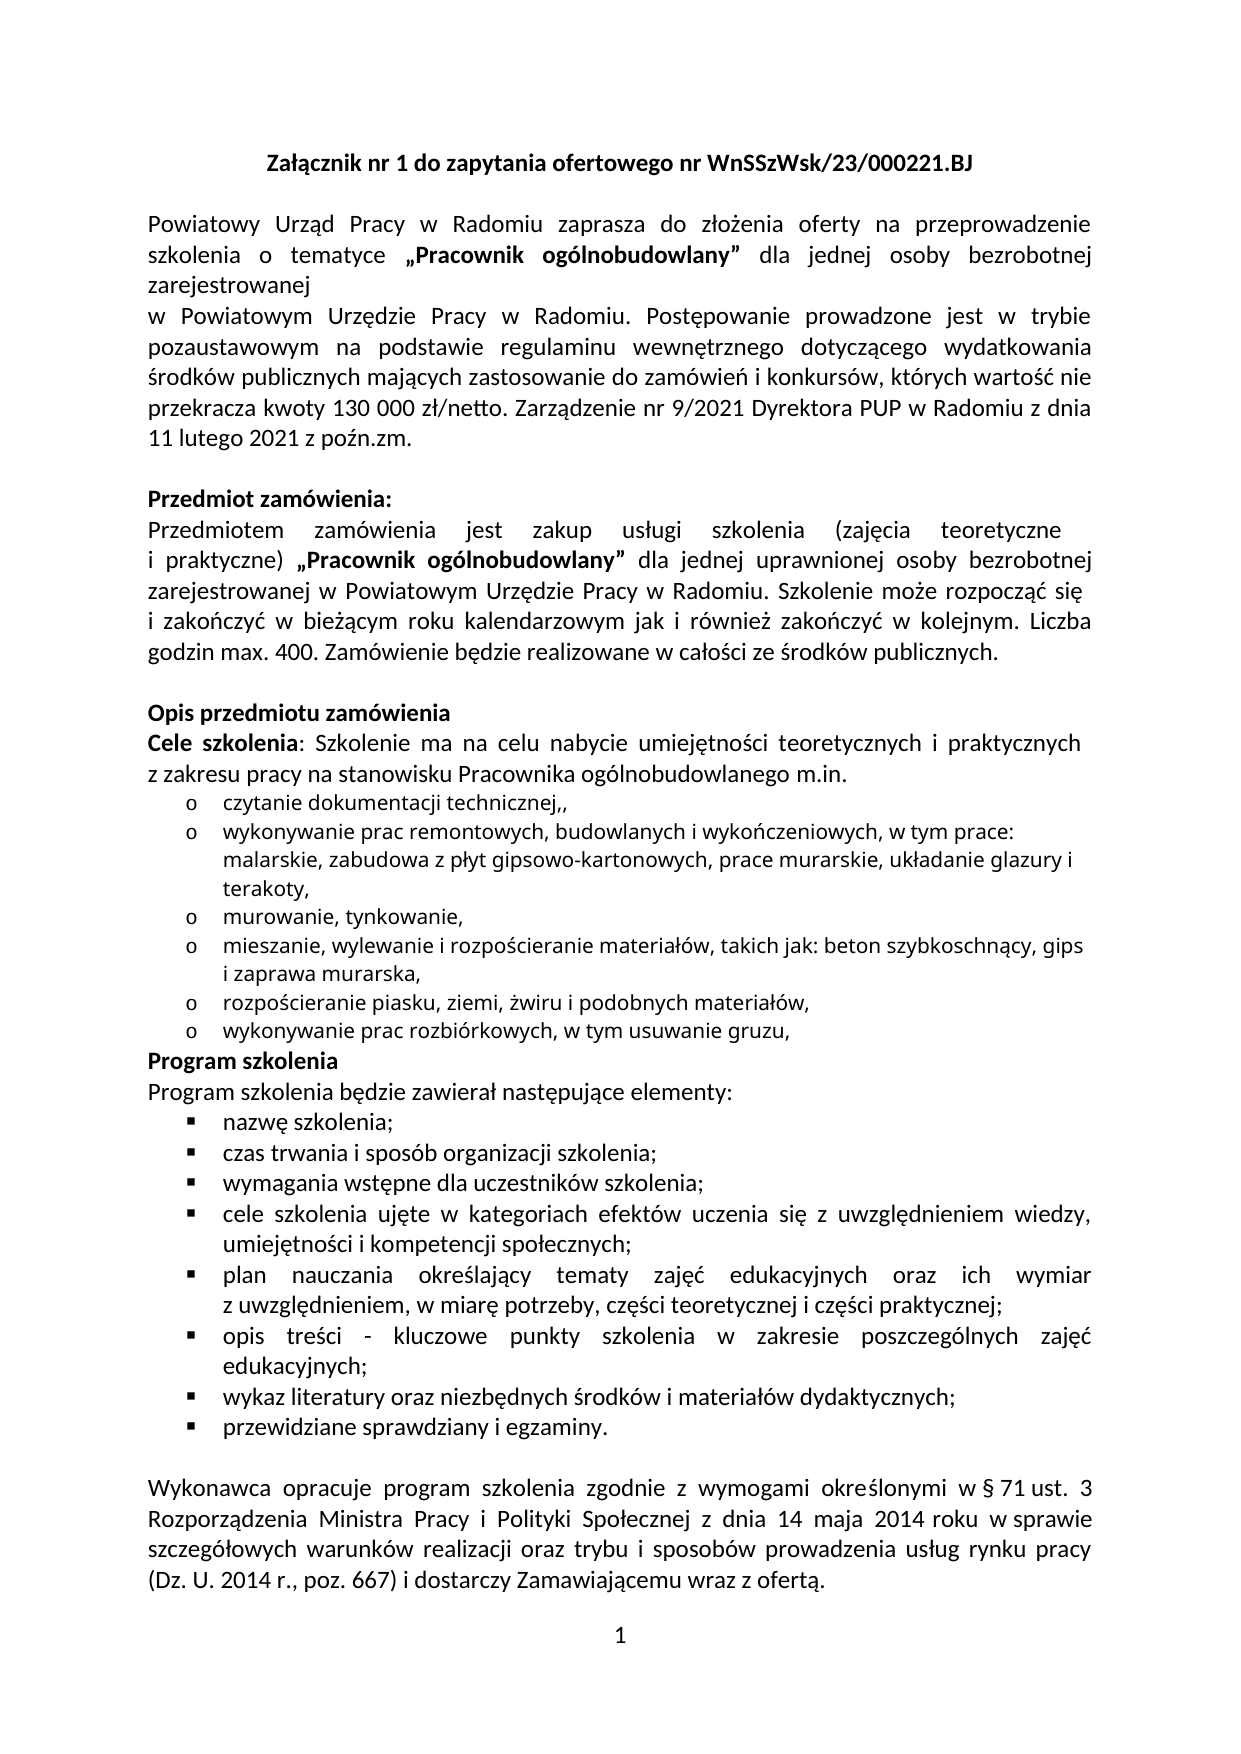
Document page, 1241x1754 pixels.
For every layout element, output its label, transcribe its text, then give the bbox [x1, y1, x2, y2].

list wymagania wstępne dla uczestników szkolenia; [185, 1167, 1093, 1198]
list rozpościeranie piasku, ziemi, żwiru i podobnych materiałów, [185, 988, 1093, 1017]
list wykonywanie prac remontowych, budowlanych i wykończeniowych, w tym prace: malarskie, zabudowa z płyt gipsowo-kartonowych, prace murarskie, układanie glazury i terakoty, [185, 817, 1093, 902]
list mieszanie, wylewanie i rozpościeranie materiałów, takich jak: beton szybkoschnący, gips i zaprawa murarska, [185, 931, 1093, 988]
list cele szkolenia ujęte w kategoriach efektów uczenia się z uwzględnieniem wiedzy, umiejętności i kompetencji społecznych; [185, 1198, 1093, 1259]
text Program szkolenia [148, 1045, 1093, 1076]
list opis treści - kluczowe punkty szkolenia w zakresie poszczególnych zajęć edukacyjnych; [185, 1320, 1093, 1381]
text Załącznik nr 1 do zapytania ofertowego nr WnSSzWsk/23/000221.BJ [148, 148, 1093, 178]
text Wykonawca opracuje program szkolenia zgodnie z wymogami określonymi w § 71 ust. 3 Rozporządzenia Ministra Pracy i Polityki Społecznej z dnia 14 maja 2014 roku w sprawie szczegółowych warunków realizacji oraz trybu i sposobów prowadzenia usług rynku pracy (Dz. U. 2014 r., poz. 667) i dostarczy Zamawiającemu wraz z ofertą. [148, 1472, 1093, 1594]
list przewidziane sprawdziany i egzaminy. [185, 1411, 1093, 1442]
text Powiatowy Urząd Pracy w Radomiu zaprasza do złożenia oferty na przeprowadzenie szkolenia o tematyce „Pracownik ogólnobudowlany” dla jednej osoby bezrobotnej zarejestrowanej w Powiatowym Urzędzie Pracy w Radomiu. Postępowanie prowadzone jest w trybie pozaustawowym na podstawie regulaminu wewnętrznego dotyczącego wydatkowania środków publicznych mających zastosowanie do zamówień i konkursów, których wartość nie przekracza kwoty 130 000 zł/netto. Zarządzenie nr 9/2021 Dyrektora PUP w Radomiu z dnia 11 lutego 2021 z poźn.zm. [148, 209, 1093, 453]
text Przedmiot zamówienia: [148, 483, 1093, 514]
text Cele szkolenia: Szkolenie ma na celu nabycie umiejętności teoretycznych i praktycznych z zakresu pracy na stanowisku Pracownika ogólnobudowlanego m.in. [148, 727, 1093, 788]
list wykonywanie prac rozbiórkowych, w tym usuwanie gruzu, [185, 1017, 1093, 1045]
list czytanie dokumentacji technicznej,, [185, 788, 1093, 817]
text Przedmiotem zamówienia jest zakup usługi szkolenia (zajęcia teoretyczne i praktyczne) „Pracownik ogólnobudowlany” dla jednej uprawnionej osoby bezrobotnej zarejestrowanej w Powiatowym Urzędzie Pracy w Radomiu. Szkolenie może rozpocząć się i zakończyć w bieżącym roku kalendarzowym jak i również zakończyć w kolejnym. Liczba godzin max. 400. Zamówienie będzie realizowane w całości ze środków publicznych. [148, 514, 1093, 666]
text Program szkolenia będzie zawierał następujące elementy: [148, 1076, 1093, 1106]
list czas trwania i sposób organizacji szkolenia; [185, 1137, 1093, 1167]
list murowanie, tynkowanie, [185, 902, 1093, 931]
list nazwę szkolenia; [185, 1106, 1093, 1137]
list plan nauczania określający tematy zajęć edukacyjnych oraz ich wymiar z uwzględnieniem, w miarę potrzeby, części teoretycznej i części praktycznej; [185, 1259, 1093, 1320]
list wykaz literatury oraz niezbędnych środków i materiałów dydaktycznych; [185, 1381, 1093, 1411]
text Opis przedmiotu zamówienia [148, 697, 1093, 727]
